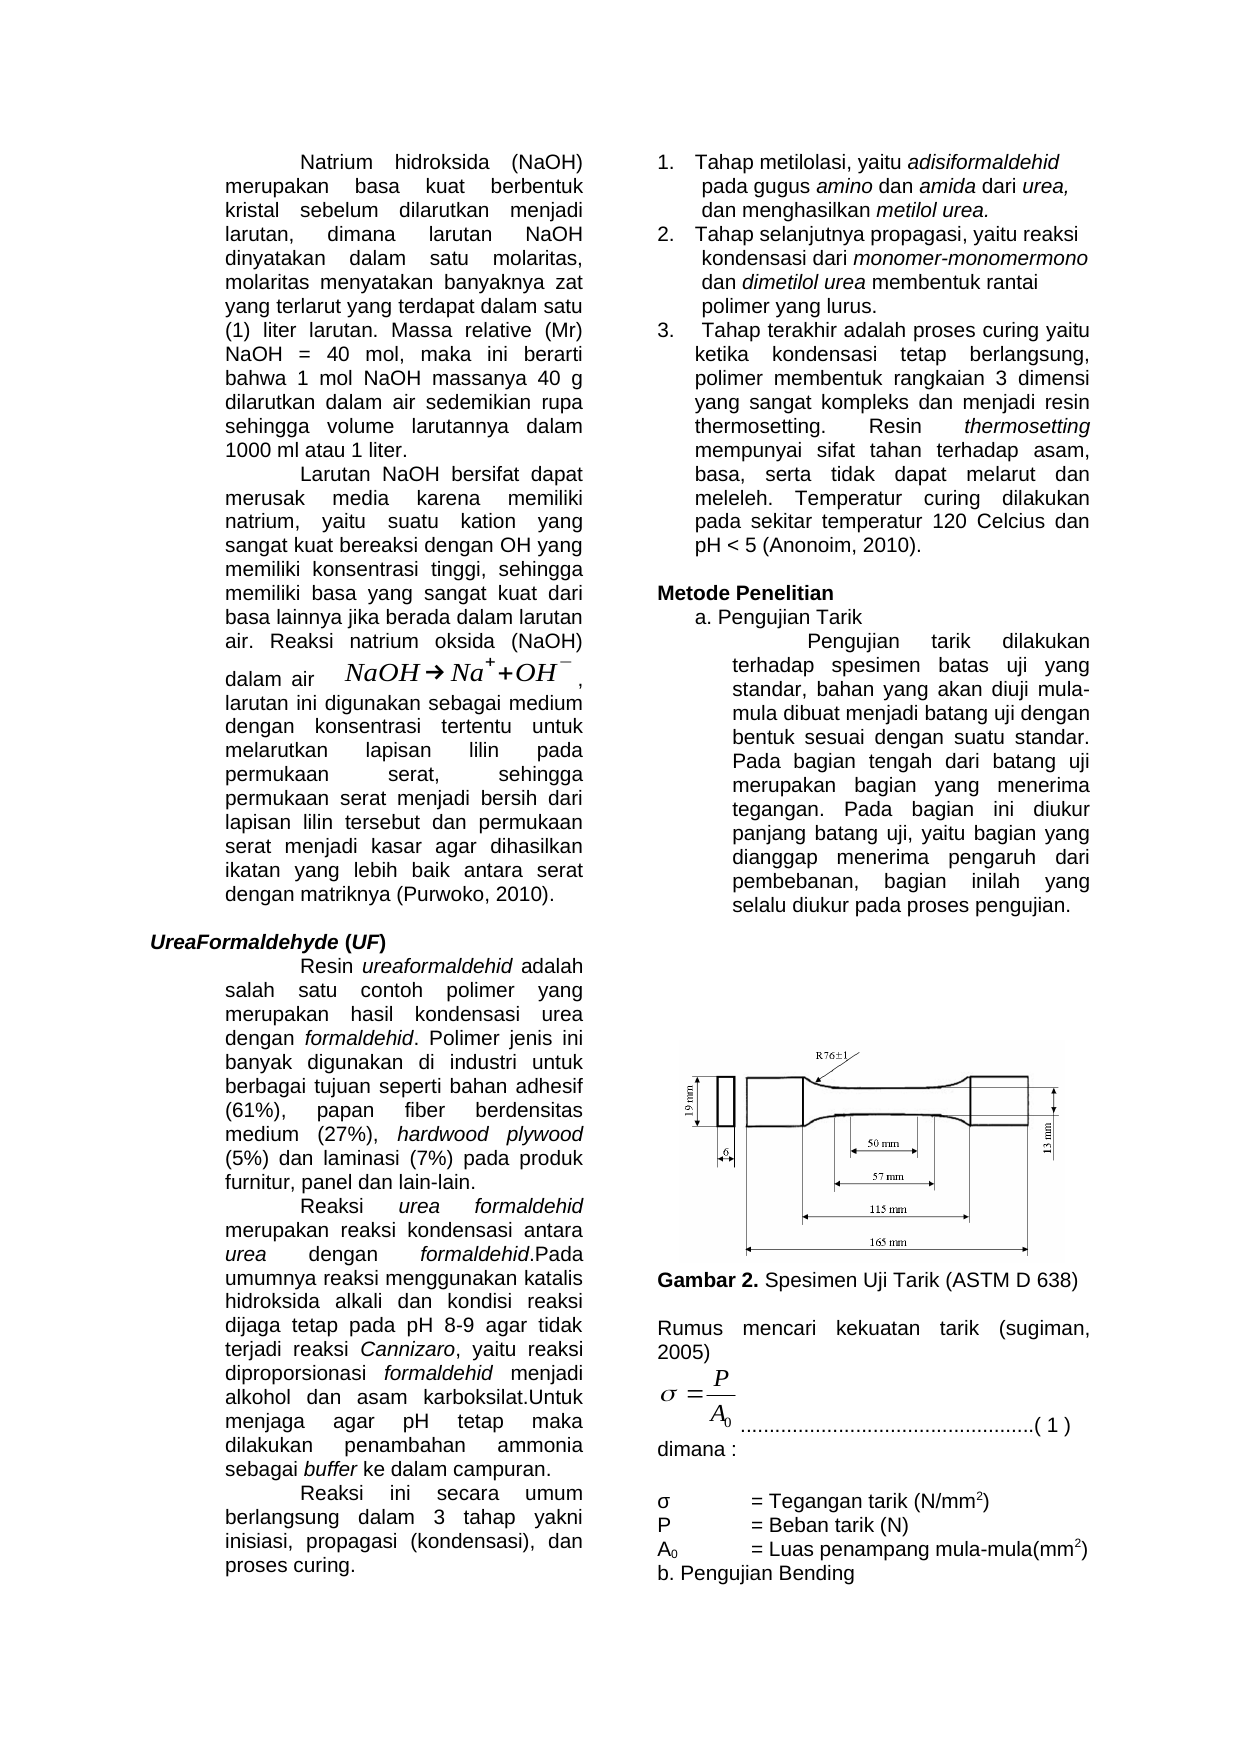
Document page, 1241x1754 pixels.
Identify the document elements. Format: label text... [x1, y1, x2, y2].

text Metode Penelitian [657, 581, 1090, 605]
text Reaksi urea formaldehid merupakan reaksi kondensasi antara urea dengan formaldehid.Pada umumnya reaksi menggunakan katalis hidroksida alkali dan kondisi reaksi dijaga tetap pada pH 8-9 agar tidak terjadi reaksi Cannizaro, yaitu reaksi diproporsionasi formaldehid menjadi alkohol dan asam karboksilat.Untuk menjaga agar pH tetap maka dilakukan penambahan ammonia sebagai buffer ke dalam campuran. [225, 1193, 583, 1481]
picture [678, 1040, 1065, 1263]
text UreaFormaldehyde (UF) [150, 930, 583, 954]
text a. Pengujian Tarik [694, 605, 1090, 629]
text Reaksi ini secara umum berlangsung dalam 3 tahap yakni inisiasi, propagasi (kondensasi), dan proses curing. [225, 1481, 583, 1577]
text P = Beban tarik (N) [657, 1513, 1090, 1537]
list Tahap selanjutnya propagasi, yaitu reaksi kondensasi dari monomer-monomermono dan dimetilol urea membentuk rantai polimer yang lurus. [657, 222, 1090, 318]
text σ = Tegangan tarik (N/mm2) [657, 1489, 1090, 1513]
text dimana : [657, 1437, 1090, 1461]
text Rumus mencari kekuatan tarik (sugiman, 2005) [657, 1316, 1090, 1363]
list Tahap terakhir adalah proses curing yaitu ketika kondensasi tetap berlangsung, polimer membentuk rangkaian 3 dimensi yang sangat kompleks dan menjadi resin thermosetting. Resin thermosetting mempunyai sifat tahan terhadap asam, basa, serta tidak dapat melarut dan meleleh. Temperatur curing dilakukan pada sekitar temperatur 120 Celcius dan pH < 5 (Anonoim, 2010). [657, 318, 1090, 557]
text Larutan NaOH bersifat dapat merusak media karena memiliki natrium, yaitu suatu kation yang sangat kuat bereaksi dengan OH yang memiliki konsentrasi tinggi, sehingga memiliki basa yang sangat kuat dari basa lainnya jika berada dalam larutan air. Reaksi natrium oksida (NaOH) dalam air , larutan ini digunakan sebagai medium dengan konsentrasi tertentu untuk melarutkan lapisan lilin pada permukaan serat, sehingga permukaan serat menjadi bersih dari lapisan lilin tersebut dan permukaan serat menjadi kasar agar dihasilkan ikatan yang lebih baik antara serat dengan matriknya (Purwoko, 2010). [225, 461, 583, 906]
text ...................................................( 1 ) [657, 1363, 1090, 1437]
text Resin ureaformaldehid adalah salah satu contoh polimer yang merupakan hasil kondensasi urea dengan formaldehid. Polimer jenis ini banyak digunakan di industri untuk berbagai tujuan seperti bahan adhesif (61%), papan fiber berdensitas medium (27%), hardwood plywood (5%) dan laminasi (7%) pada produk furnitur, panel dan lain-lain. [225, 954, 583, 1193]
text A0 = Luas penampang mula-mula(mm2) [657, 1537, 1090, 1561]
text b. Pengujian Bending [657, 1561, 1090, 1584]
text Gambar 2. Spesimen Uji Tarik (ASTM D 638) [657, 1268, 1090, 1292]
text Natrium hidroksida (NaOH) merupakan basa kuat berbentuk kristal sebelum dilarutkan menjadi larutan, dimana larutan NaOH dinyatakan dalam satu molaritas, molaritas menyatakan banyaknya zat yang terlarut yang terdapat dalam satu (1) liter larutan. Massa relative (Mr) NaOH = 40 mol, maka ini berarti bahwa 1 mol NaOH massanya 40 g dilarutkan dalam air sedemikian rupa sehingga volume larutannya dalam 1000 ml atau 1 liter. [225, 150, 583, 461]
text Pengujian tarik dilakukan terhadap spesimen batas uji yang standar, bahan yang akan diuji mula-mula dibuat menjadi batang uji dengan bentuk sesuai dengan suatu standar. Pada bagian tengah dari batang uji merupakan bagian yang menerima tegangan. Pada bagian ini diukur panjang batang uji, yaitu bagian yang dianggap menerima pengaruh dari pembebanan, bagian inilah yang selalu diukur pada proses pengujian. [732, 629, 1090, 917]
list Tahap metilolasi, yaitu adisiformaldehid pada gugus amino dan amida dari urea, dan menghasilkan metilol urea. [657, 150, 1090, 222]
